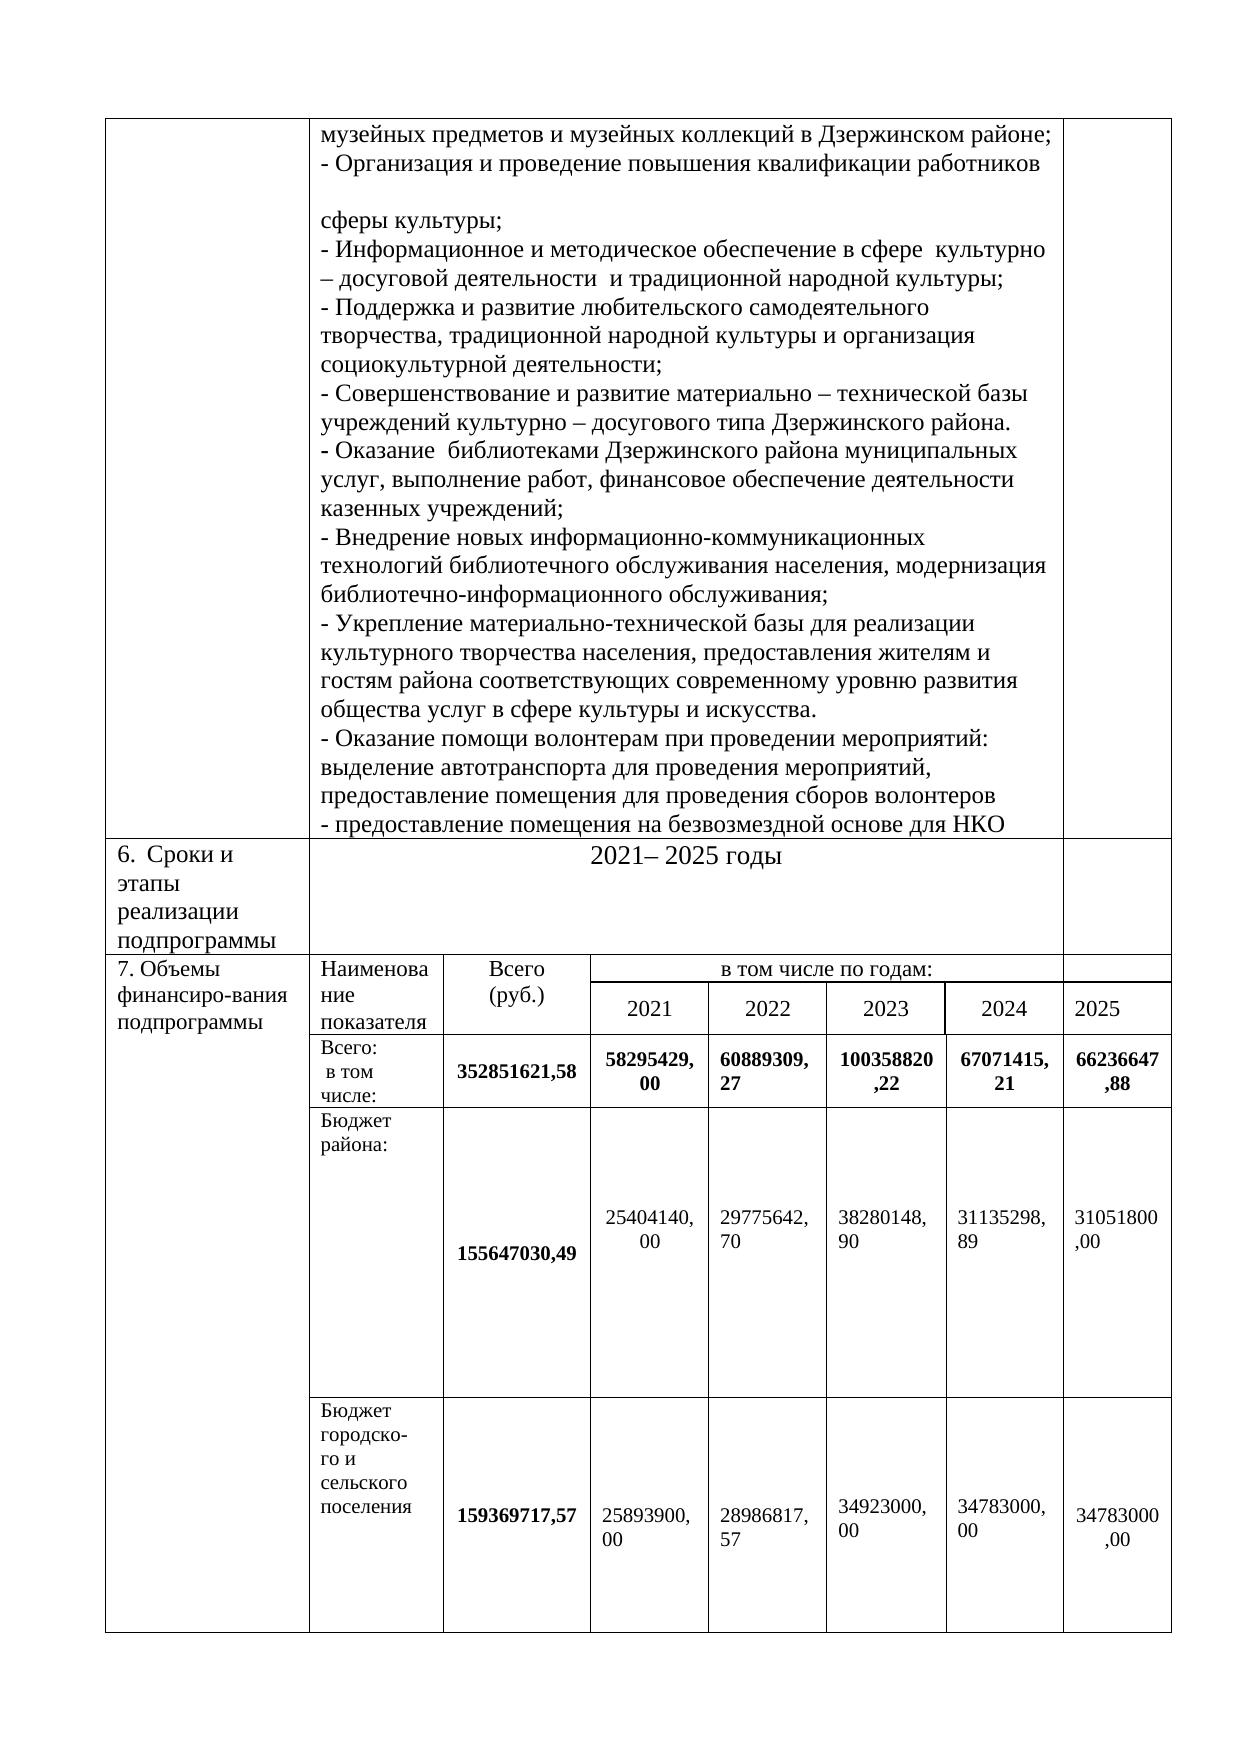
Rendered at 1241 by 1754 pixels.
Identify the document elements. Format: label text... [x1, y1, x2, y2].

table_cell 2024 [946, 983, 1063, 1034]
table_cell [1064, 119, 1171, 838]
table_cell 100358820,22 [827, 1035, 946, 1107]
table_cell в том числе по годам: [591, 955, 1063, 981]
table_cell Всего: в том числе: [310, 1035, 443, 1107]
table_cell 67071415,21 [947, 1035, 1063, 1107]
table_cell 7. Объемы финансиро-вания подпрограммы [106, 955, 309, 1632]
table_cell 38280148,90 [827, 1108, 946, 1397]
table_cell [310, 119, 1063, 838]
table_cell 155647030,49 [444, 1108, 590, 1397]
table_cell 34923000,00 [827, 1398, 946, 1632]
table_cell 34783000,00 [947, 1398, 1063, 1632]
table_cell 31051800,00 [1064, 1108, 1171, 1397]
table_cell 25404140,00 [591, 1108, 708, 1397]
table_cell Бюджет городско- го и сельского поселения [310, 1398, 443, 1632]
table_cell Наименование показателя [310, 955, 443, 1034]
table_cell [1064, 839, 1171, 954]
table_cell 352851621,58 [444, 1035, 590, 1107]
table_cell 66236647,88 [1064, 1035, 1171, 1107]
table_cell 31135298,89 [947, 1108, 1063, 1397]
table_cell 58295429,00 [591, 1035, 708, 1107]
table_cell Сроки и этапы реализации подпрограммы [106, 839, 309, 954]
table_cell 159369717,57 [444, 1398, 590, 1632]
table_cell 2021– 2025 годы [310, 839, 1063, 954]
table_cell Всего (руб.) [444, 955, 590, 1034]
table_cell 28986817,57 [709, 1398, 826, 1632]
table_cell [1064, 955, 1171, 981]
table_cell Бюджет района: [310, 1108, 443, 1397]
table_cell 2025 [1064, 983, 1171, 1034]
table_cell 2022 [709, 983, 826, 1034]
table_cell 29775642,70 [709, 1108, 826, 1397]
table_cell 25893900,00 [591, 1398, 708, 1632]
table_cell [106, 119, 309, 838]
table_cell 60889309,27 [709, 1035, 826, 1107]
table_cell 2023 [827, 983, 944, 1034]
table_cell 2021 [591, 983, 708, 1034]
table_cell 34783000,00 [1064, 1398, 1171, 1632]
